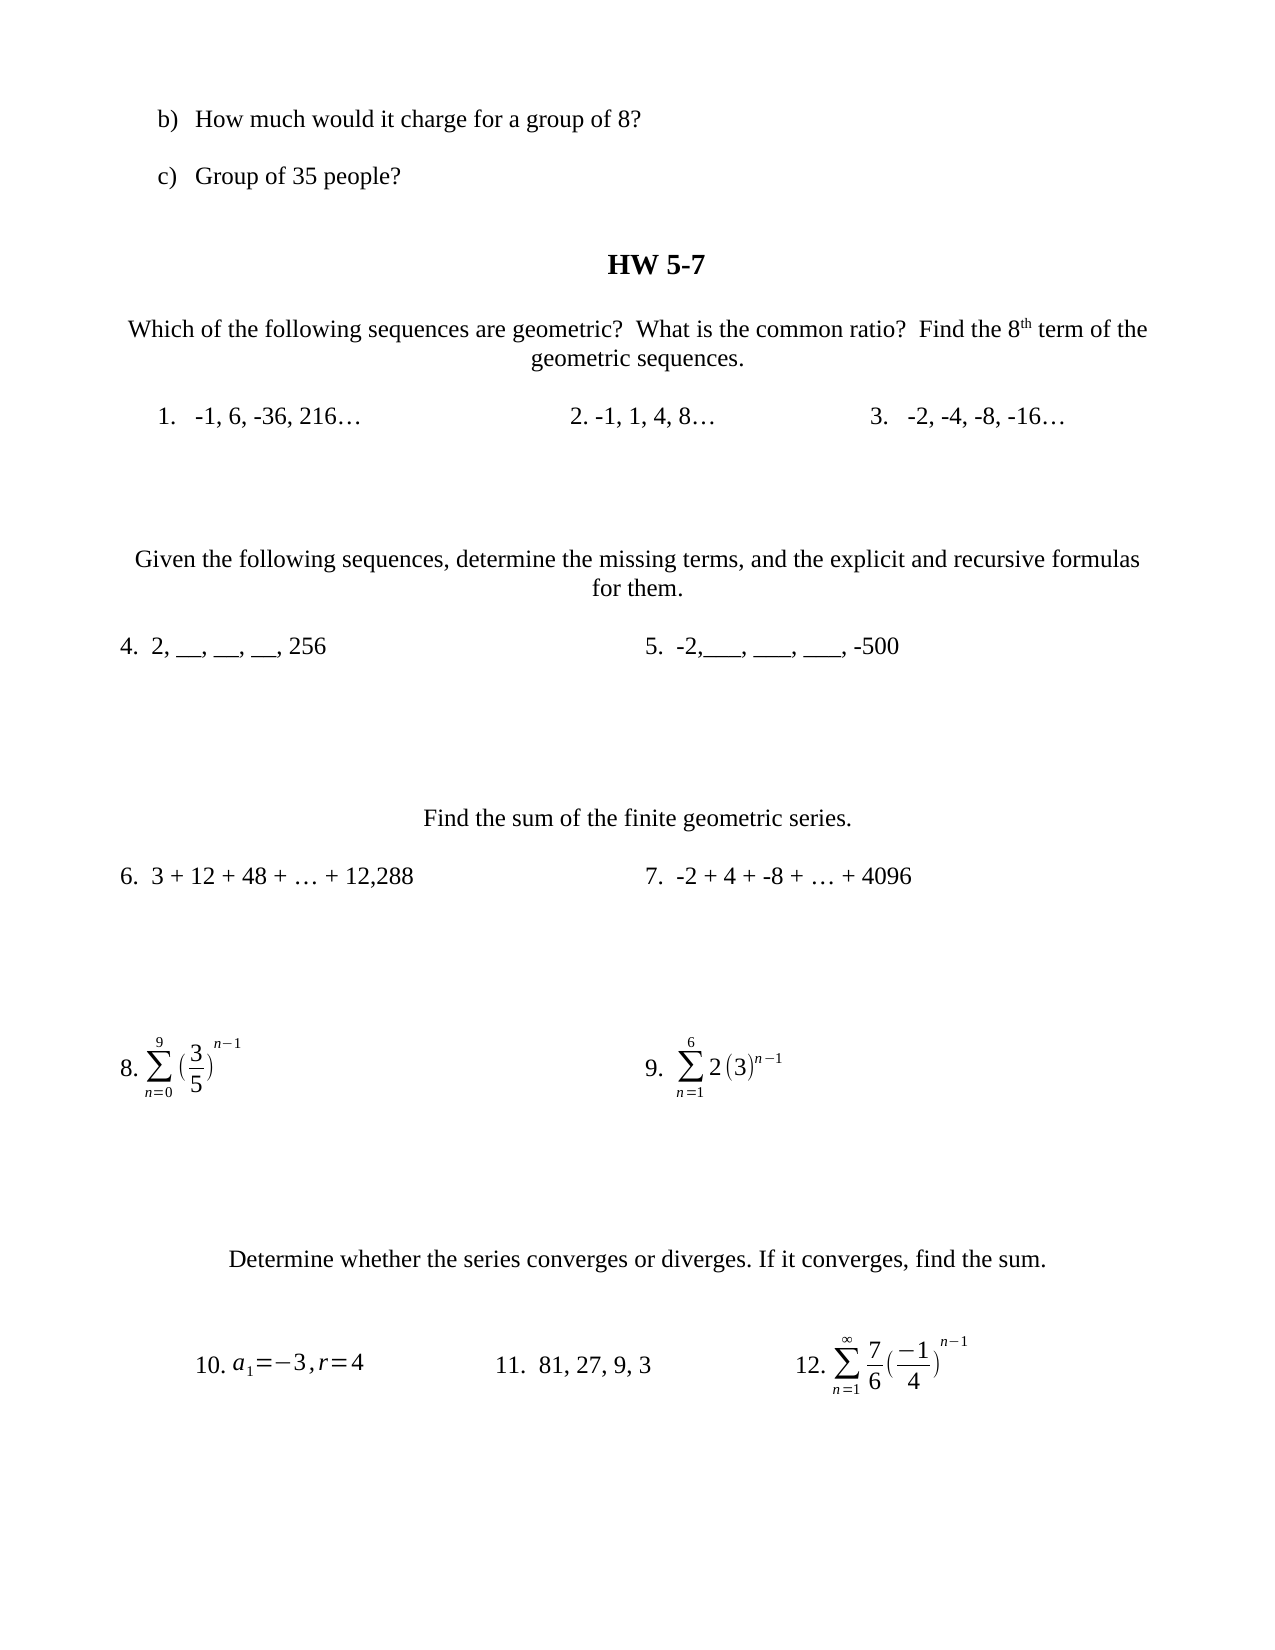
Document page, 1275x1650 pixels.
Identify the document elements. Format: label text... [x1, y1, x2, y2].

text Which of the following sequences are geometric? What is the common ratio? Find the 8th term of the geometric sequences. [120, 314, 1155, 372]
text Given the following sequences, determine the missing terms, and the explicit and recursive formulas for them. [120, 544, 1155, 602]
list How much would it charge for a group of 8? [157, 104, 1155, 132]
text Find the sum of the finite geometric series. [120, 803, 1155, 832]
text 6. 3 + 12 + 48 + … + 12,288 7. -2 + 4 + -8 + … + 4096 [120, 861, 1155, 889]
text HW 5-7 [157, 247, 1155, 281]
text 4. 2, __, __, __, 256 5. -2,___, ___, ___, -500 [120, 631, 1155, 659]
text 10. 11. 81, 27, 9, 3 12. [120, 1331, 1155, 1398]
text 8. 9. [120, 1033, 1155, 1101]
list Group of 35 people? [157, 161, 1155, 190]
list -1, 6, -36, 216… 2. -1, 1, 4, 8… 3. -2, -4, -8, -16… [157, 401, 1155, 429]
text Determine whether the series converges or diverges. If it converges, find the sum. [120, 1244, 1155, 1273]
